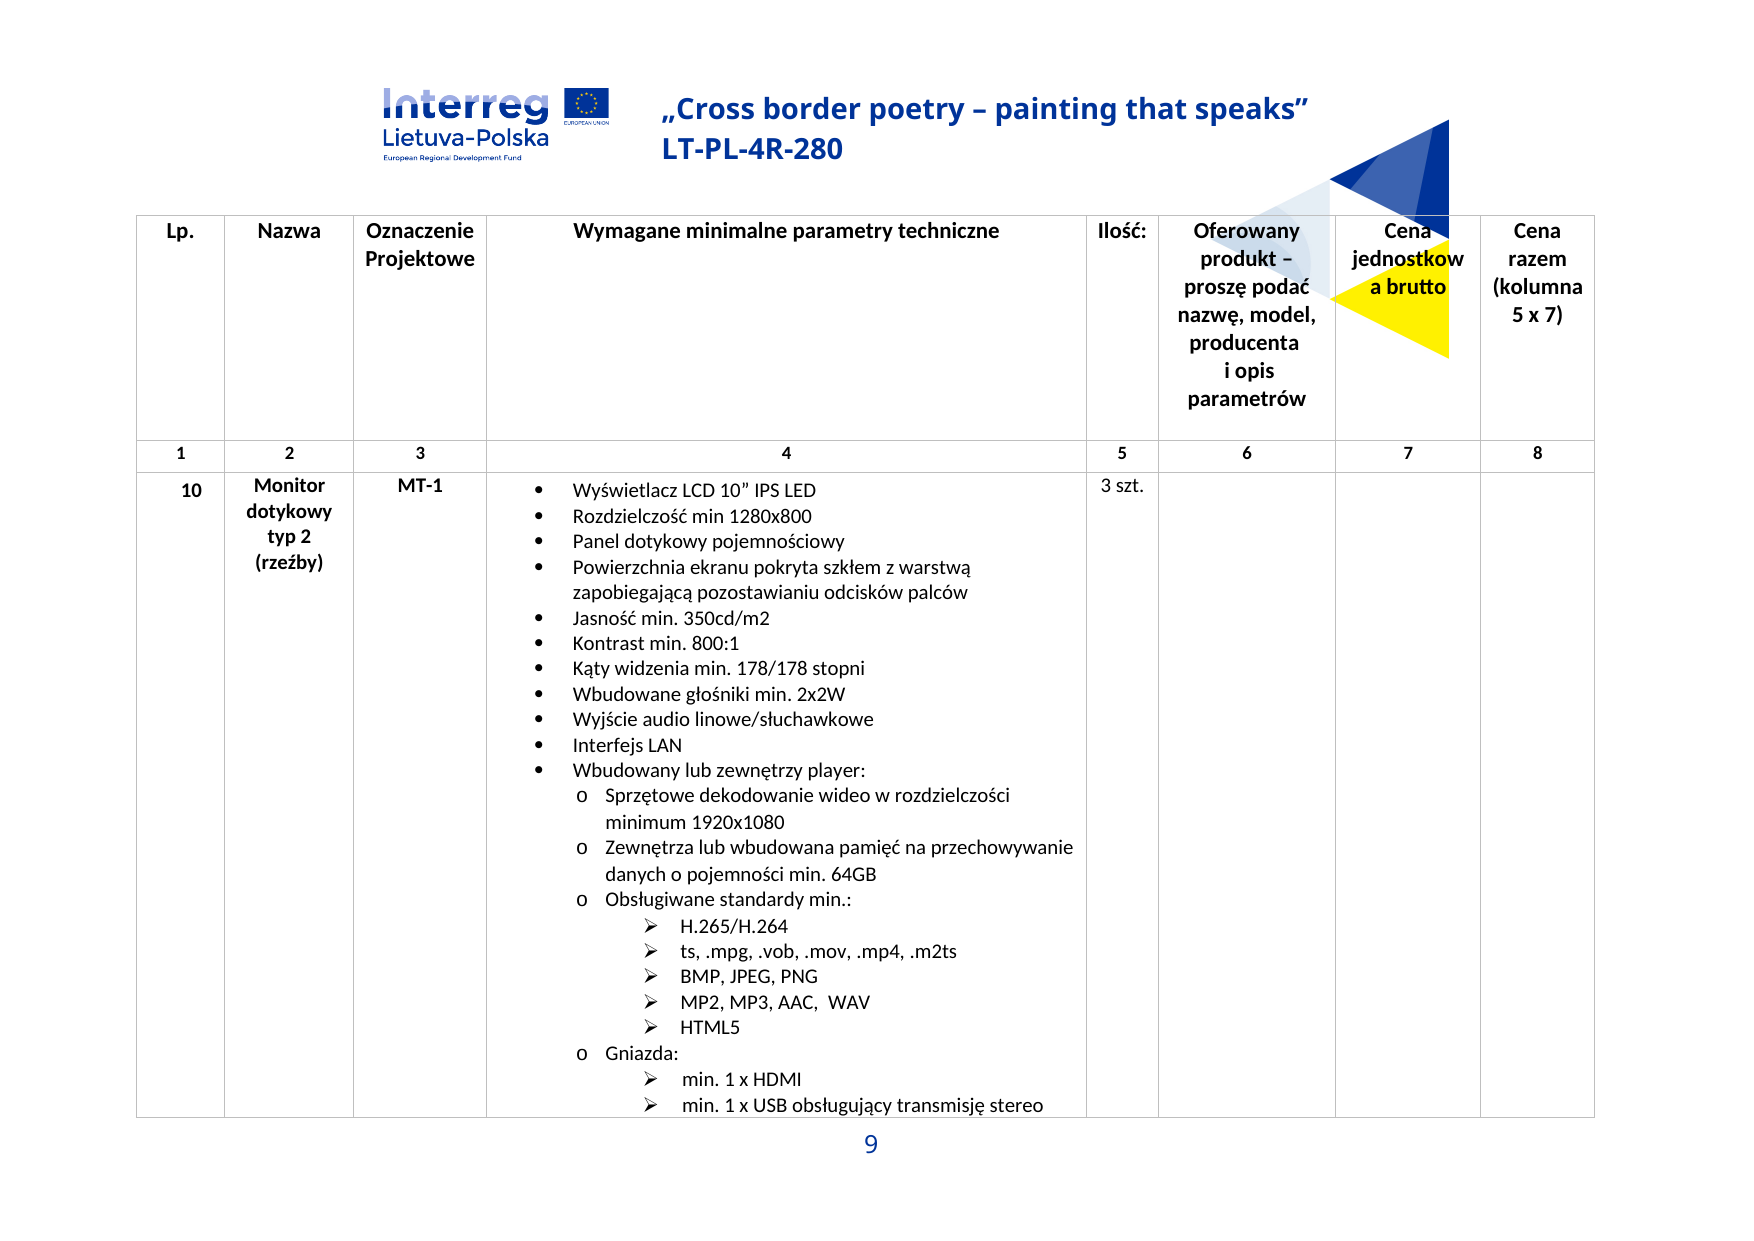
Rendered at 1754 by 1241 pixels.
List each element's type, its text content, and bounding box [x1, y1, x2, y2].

table_cell 4 [487, 441, 1086, 472]
table_cell 3 szt. [1087, 473, 1158, 1117]
table_cell [137, 473, 224, 1117]
table_cell 2 [225, 441, 353, 472]
table_header Nazwa [225, 216, 353, 440]
table_header Wymagane minimalne parametry techniczne [487, 216, 1086, 440]
table_cell MT-1 [354, 473, 486, 1117]
table_cell 6 [1159, 441, 1335, 472]
picture [383, 88, 609, 162]
table_header Cena razem (kolumna 5 x 7) [1481, 216, 1594, 440]
table_header Oferowany produkt – proszę podać nazwę, model, producenta i opis parametrów [1159, 216, 1335, 440]
table_cell Wyświetlacz LCD 10” IPS LED Rozdzielczość min 1280x800 Panel dotykowy pojemnościowy Powierzchnia ekranu pokryta szkłem z warstwą zapobiegającą pozostawianiu odcisków palców Jasność min. 350cd/m2 Kontrast min. 800:1 Kąty widzenia min. 178/178 stopni Wbudowane głośniki min. 2x2W Wyjście audio linowe/słuchawkowe Interfejs LAN Wbudowany lub zewnętrzy player: Sprzętowe dekodowanie wideo w rozdzielczości minimum 1920x1080 Zewnętrza lub wbudowana pamięć na przechowywanie danych o pojemności min. 64GB Obsługiwane standardy min.: H.265/H.264 ts, .mpg, .vob, .mov, .mp4, .m2ts BMP, JPEG, PNG MP2, MP3, AAC, WAV HTML5 Gniazda: min. 1 x HDMI min. 1 x USB obsługujący transmisję stereo audio min. 1 x RJ-45 System kompatybilny z aplikacjami oraz pozwalający zarządzać wyświetlanymi treściami Zasilanie PoE Dostosowany do pracy ciągłej 24/7 Przystosowana do montażu VESA Możliwość pracy pionie Gwarancja: minimum 36 miesięcy od dnia podpisania bezusterkowego protokołu odbioru. [487, 473, 1086, 1117]
picture [1208, 88, 1449, 215]
table_cell 7 [1336, 441, 1480, 472]
table_header Lp. [137, 216, 224, 440]
table_cell [1159, 473, 1335, 1117]
table_cell [1481, 473, 1594, 1117]
table_cell 3 [354, 441, 486, 472]
table_cell 5 [1087, 441, 1158, 472]
table_header Oznaczenie Projektowe [354, 216, 486, 440]
table_cell Monitor dotykowy typ 2 (rzeźby) [225, 473, 353, 1117]
table_cell [1336, 473, 1480, 1117]
table_header Cena jednostkowa brutto [1336, 216, 1480, 440]
table_cell 1 [137, 441, 224, 472]
table_header Ilość: [1087, 216, 1158, 440]
table_cell 8 [1481, 441, 1594, 472]
